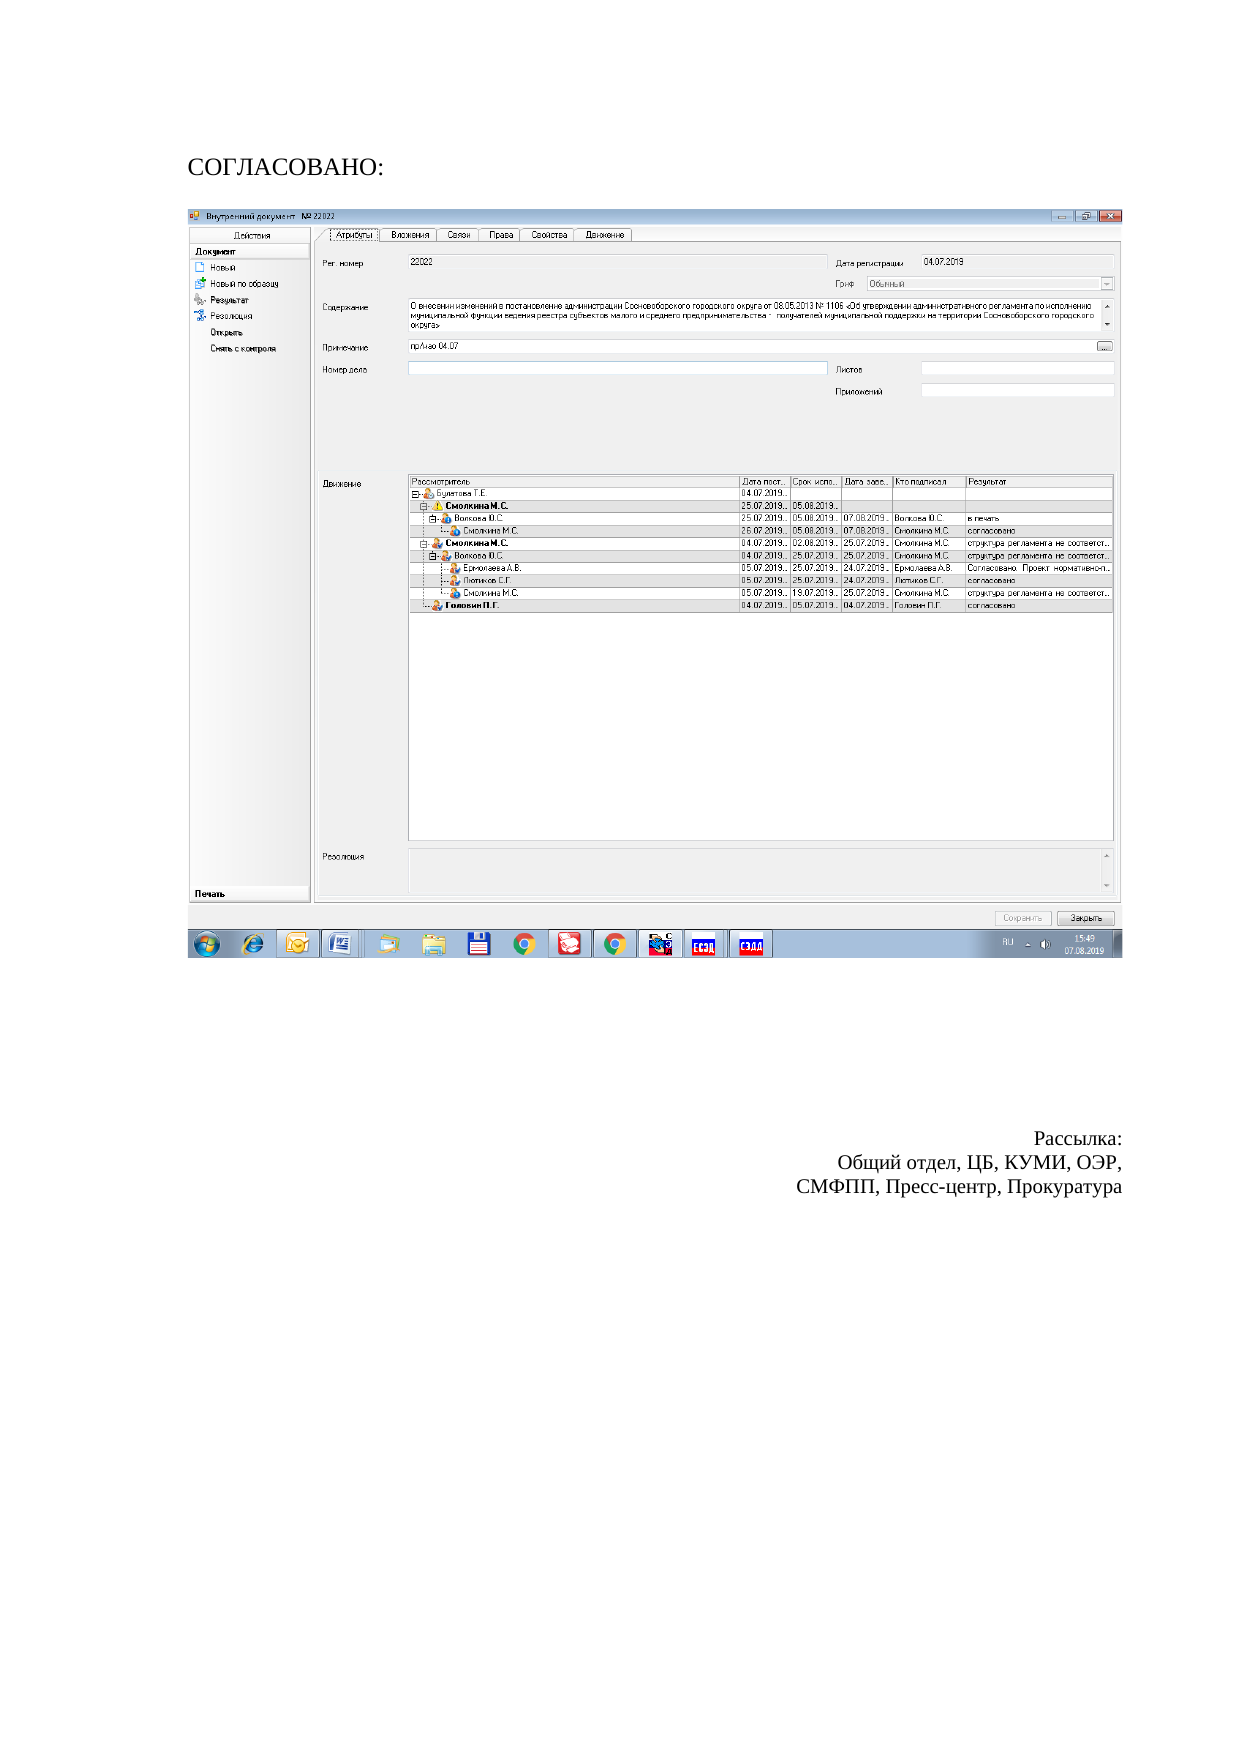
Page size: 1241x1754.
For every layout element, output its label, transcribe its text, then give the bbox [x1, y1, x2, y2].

text СМФПП, Пресс-центр, Прокуратура [187, 1174, 1122, 1198]
picture [187, 209, 1123, 958]
text Рассылка: [187, 1126, 1122, 1150]
text СОГЛАСОВАНО: [187, 152, 1122, 180]
text Общий отдел, ЦБ, КУМИ, ОЭР, [187, 1150, 1122, 1174]
